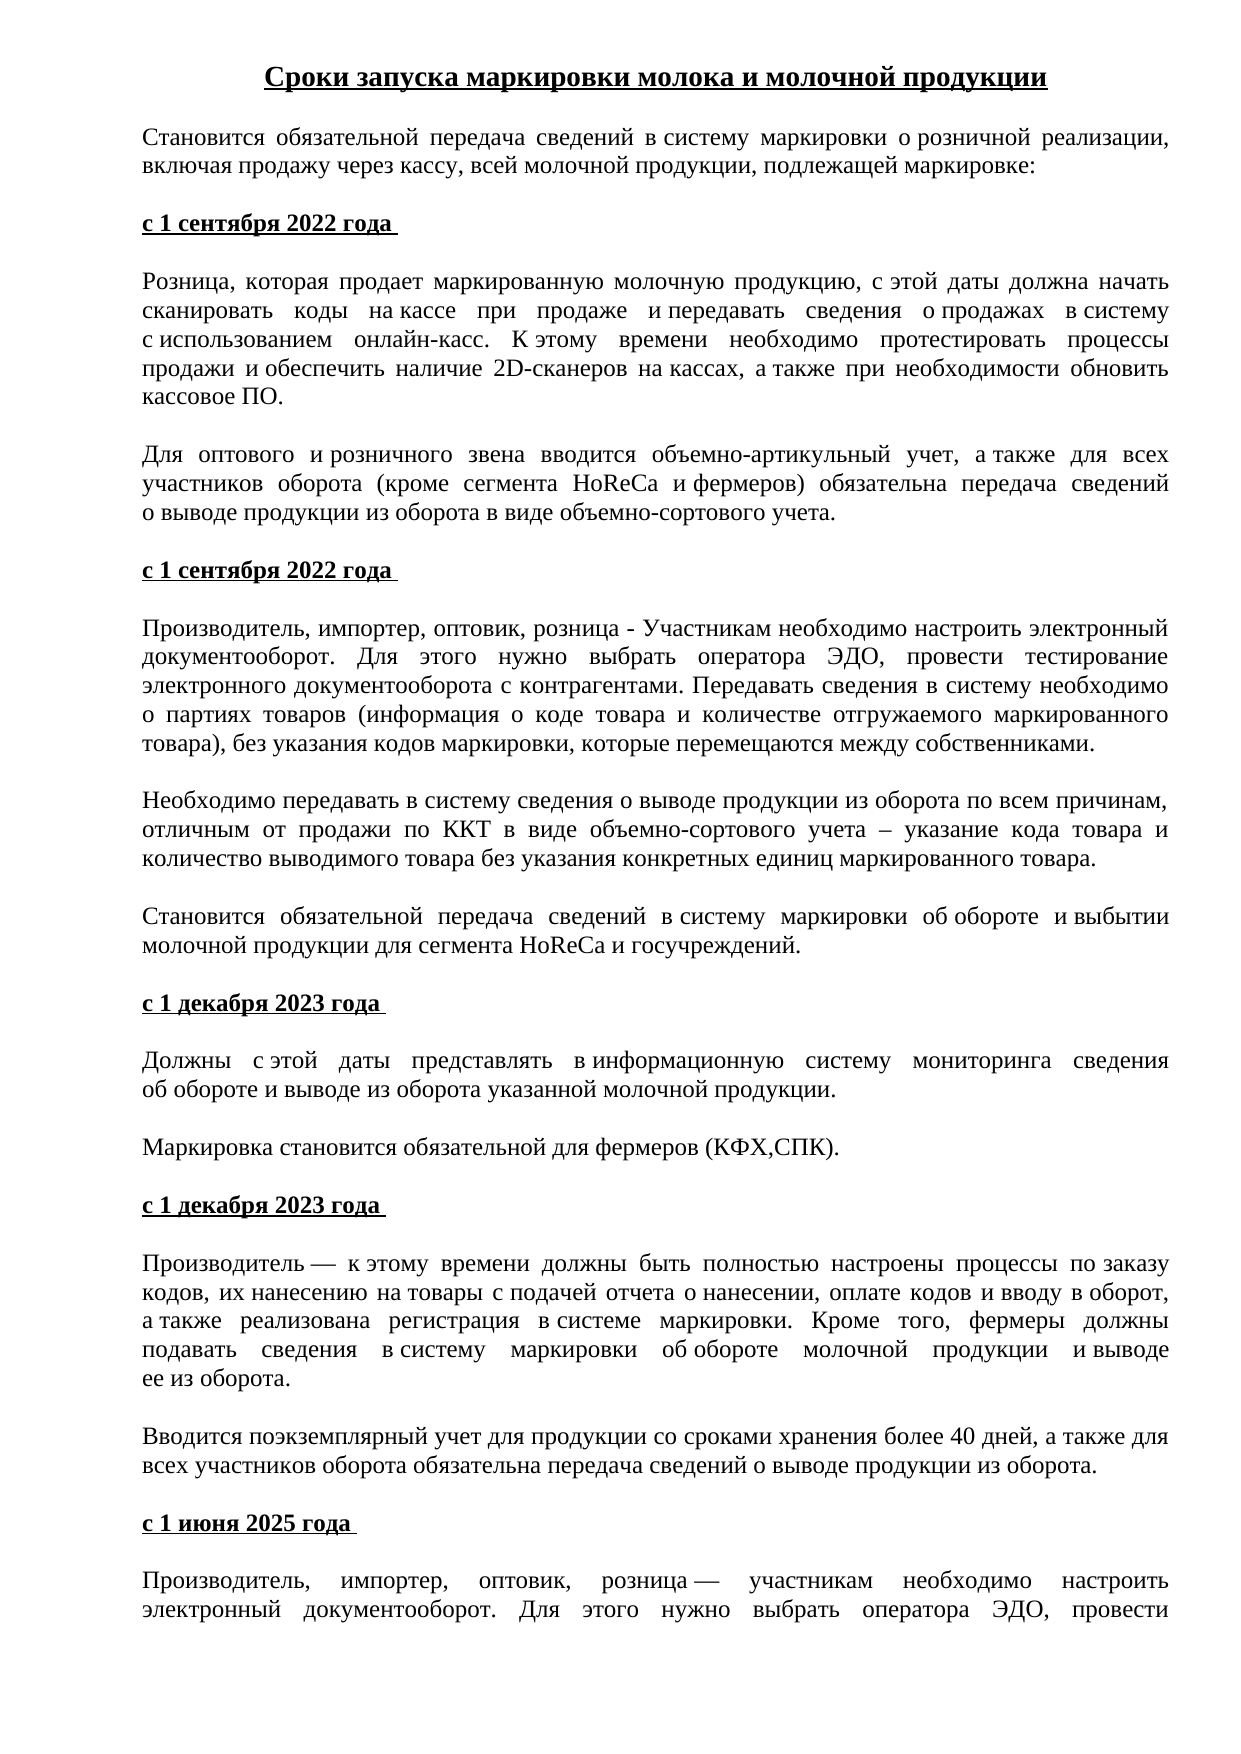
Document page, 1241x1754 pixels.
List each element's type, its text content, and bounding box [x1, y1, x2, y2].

text Становится обязательной передача сведений в систему маркировки о розничной реализации, включая продажу через кассу, всей молочной продукции, подлежащей маркировке: [142, 122, 1169, 179]
text Маркировка становится обязательной для фермеров (КФХ,СПК). [142, 1132, 1169, 1161]
text Вводится поэкземплярный учет для продукции со сроками хранения более 40 дней, а также для всех участников оборота обязательна передача сведений о выводе продукции из оборота. [142, 1421, 1169, 1478]
text c 1 декабря 2023 года [142, 1190, 1169, 1219]
text c 1 декабря 2023 года [142, 988, 1169, 1016]
text c 1 сентября 2022 года [142, 208, 1169, 237]
text Для оптового и розничного звена вводится объемно-артикульный учет, а также для всех участников оборота (кроме сегмента HoReCa и фермеров) обязательна передача сведений о выводе продукции из оборота в виде объемно-сортового учета. [142, 439, 1169, 526]
text Производитель, импортер, оптовик, розница - Участникам необходимо настроить электронный документооборот. Для этого нужно выбрать оператора ЭДО, провести тестирование электронного документооборота с контрагентами. Передавать сведения в систему необходимо о партиях товаров (информация о коде товара и количестве отгружаемого маркированного товара), без указания кодов маркировки, которые перемещаются между собственниками. [142, 613, 1169, 756]
text Становится обязательной передача сведений в систему маркировки об обороте и выбытии молочной продукции для сегмента HoReCa и госучреждений. [142, 901, 1169, 958]
text Сроки запуска маркировки молока и молочной продукции [142, 59, 1169, 93]
text с 1 июня 2025 года [142, 1508, 1169, 1536]
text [142, 1566, 1169, 1623]
text Розница, которая продает маркированную молочную продукцию, с этой даты должна начать сканировать коды на кассе при продаже и передавать сведения о продажах в систему с использованием онлайн-касс. К этому времени необходимо протестировать процессы продажи и обеспечить наличие 2D-сканеров на кассах, а также при необходимости обновить кассовое ПО. [142, 266, 1169, 410]
text Производитель — к этому времени должны быть полностью настроены процессы по заказу кодов, их нанесению на товары с подачей отчета о нанесении, оплате кодов и вводу в оборот, а также реализована регистрация в системе маркировки. Кроме того, фермеры должны подавать сведения в систему маркировки об обороте молочной продукции и выводе ее из оборота. [142, 1248, 1169, 1392]
text Необходимо передавать в систему сведения о выводе продукции из оборота по всем причинам, отличным от продажи по ККТ в виде объемно-сортового учета – указание кода товара и количество выводимого товара без указания конкретных единиц маркированного товара. [142, 786, 1169, 872]
text c 1 сентября 2022 года [142, 555, 1169, 583]
text Должны с этой даты представлять в информационную систему мониторинга сведения об обороте и выводе из оборота указанной молочной продукции. [142, 1046, 1169, 1103]
